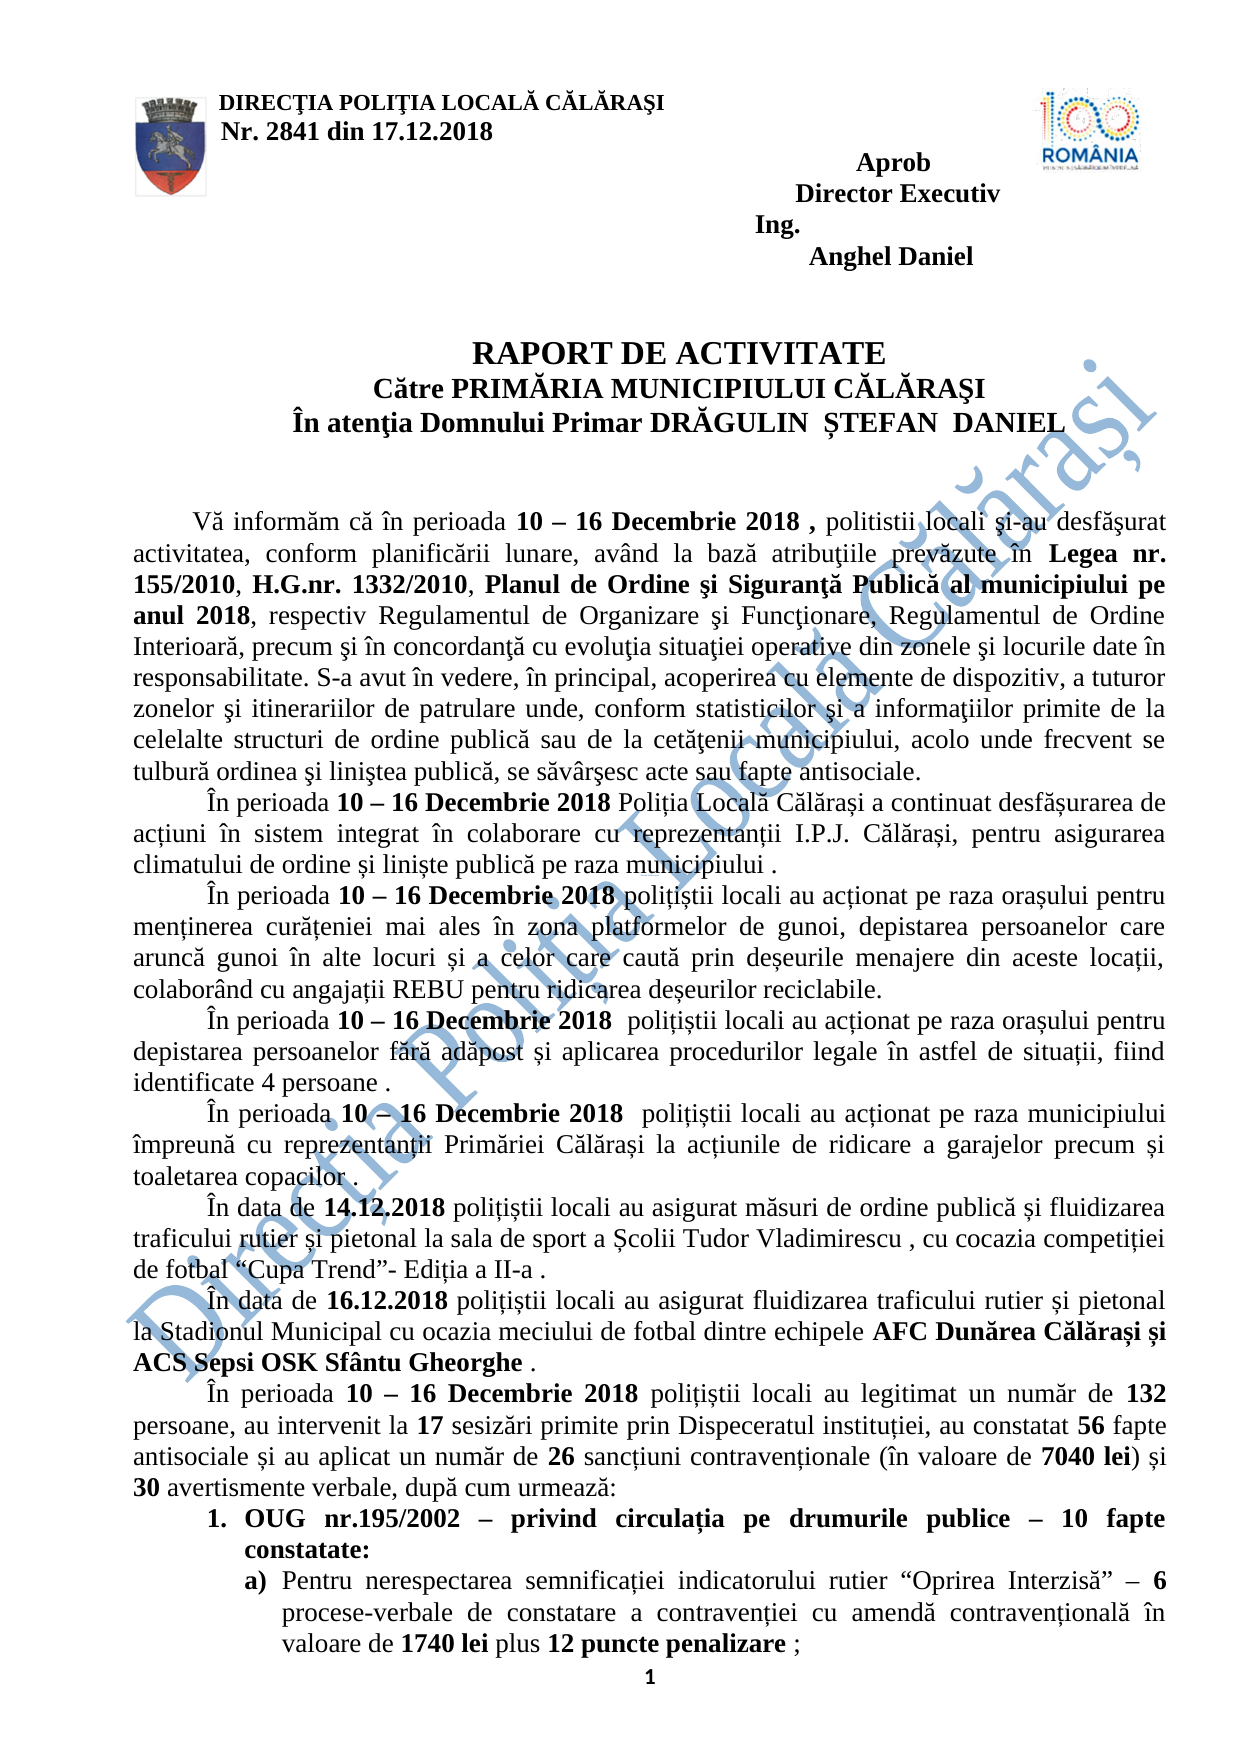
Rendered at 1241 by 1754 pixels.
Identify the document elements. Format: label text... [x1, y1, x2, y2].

text În perioada 10 – 16 Decembrie 2018 polițiștii locali au legitimat un număr de 132 persoane, au intervenit la 17 sesizări primite prin Dispeceratul instituției, au constatat 56 fapte antisociale și au aplicat un număr de 26 sancțiuni contravenționale (în valoare de 7040 lei) și 30 avertismente verbale, după cum urmează: [133, 1378, 1167, 1502]
text Nr. 2841 din 17.12.2018 [133, 115, 1167, 146]
text În perioada 10 – 16 Decembrie 2018 Poliția Locală Călărași a continuat desfășurarea de acțiuni în sistem integrat în colaborare cu reprezentanții I.P.J. Călărași, pentru asigurarea climatului de ordine și liniște publică pe raza municipiului . [133, 786, 1167, 879]
text Vă informăm că în perioada 10 – 16 Decembrie 2018 , politistii locali şi-au desfăşurat activitatea, conform planificării lunare, având la bază atribuţiile prevăzute în Legea nr. 155/2010, H.G.nr. 1332/2010, Planul de Ordine şi Siguranţă Publică al municipiului pe anul 2018, respectiv Regulamentul de Organizare şi Funcţionare, Regulamentul de Ordine Interioară, precum şi în concordanţă cu evoluţia situaţiei operative din zonele şi locurile date în responsabilitate. S-a avut în vedere, în principal, acoperirea cu elemente de dispozitiv, a tuturor zonelor şi itinerariilor de patrulare unde, conform statisticilor şi a informaţiilor primite de la celelalte structuri de ordine publică sau de la cetăţenii municipiului, acolo unde frecvent se tulbură ordinea şi liniştea publică, se săvârşesc acte sau fapte antisociale. [133, 506, 1167, 786]
text În perioada 10 – 16 Decembrie 2018 polițiștii locali au acționat pe raza orașului pentru depistarea persoanelor fără adăpost și aplicarea procedurilor legale în astfel de situații, fiind identificate 4 persoane . [133, 1004, 1167, 1097]
text În data de 16.12.2018 polițiștii locali au asigurat fluidizarea traficului rutier și pietonal la Stadionul Municipal cu ocazia meciului de fotbal dintre echipele AFC Dunărea Călărași și ACS Sepsi OSK Sfântu Gheorghe . [133, 1284, 1167, 1378]
text În data de 14.12.2018 polițiștii locali au asigurat măsuri de ordine publică și fluidizarea traficului rutier și pietonal la sala de sport a Școlii Tudor Vladimirescu , cu cocazia competiției de fotbal “Cupa Trend”- Ediția a II-a . [133, 1191, 1167, 1284]
list Pentru nerespectarea semnificației indicatorului rutier “Oprirea Interzisă” – 6 procese-verbale de constatare a contravenției cu amendă contravențională în valoare de 1740 lei plus 12 puncte penalizare ; [244, 1564, 1167, 1658]
list OUG nr.195/2002 – privind circulația pe drumurile publice – 10 fapte constatate: [207, 1502, 1167, 1564]
text Director Executiv [133, 177, 1167, 208]
text Către PRIMĂRIA MUNICIPIULUI CĂLĂRAŞI [192, 371, 1167, 405]
text În perioada 10 – 16 Decembrie 2018 polițiștii locali au acționat pe raza orașului pentru menținerea curățeniei mai ales în zona platformelor de gunoi, depistarea persoanelor care aruncă gunoi în alte locuri și a celor care caută prin deșeurile menajere din aceste locații, colaborând cu angajații REBU pentru ridicarea deșeurilor reciclabile. [133, 879, 1167, 1004]
text În perioada 10 – 16 Decembrie 2018 polițiștii locali au acționat pe raza municipiului împreună cu reprezentanții Primăriei Călărași la acțiunile de ridicare a garajelor precum și toaletarea copacilor . [133, 1097, 1167, 1191]
text Anghel Daniel [133, 239, 1167, 271]
text În atenţia Domnului Primar DRĂGULIN ȘTEFAN DANIEL [192, 405, 1167, 438]
text DIRECŢIA POLIŢIA LOCALĂ CĂLĂRAŞI [133, 89, 1167, 115]
text Ing. [133, 208, 1167, 239]
text Aprob [133, 146, 1167, 177]
text RAPORT DE ACTIVITATE [192, 333, 1167, 371]
